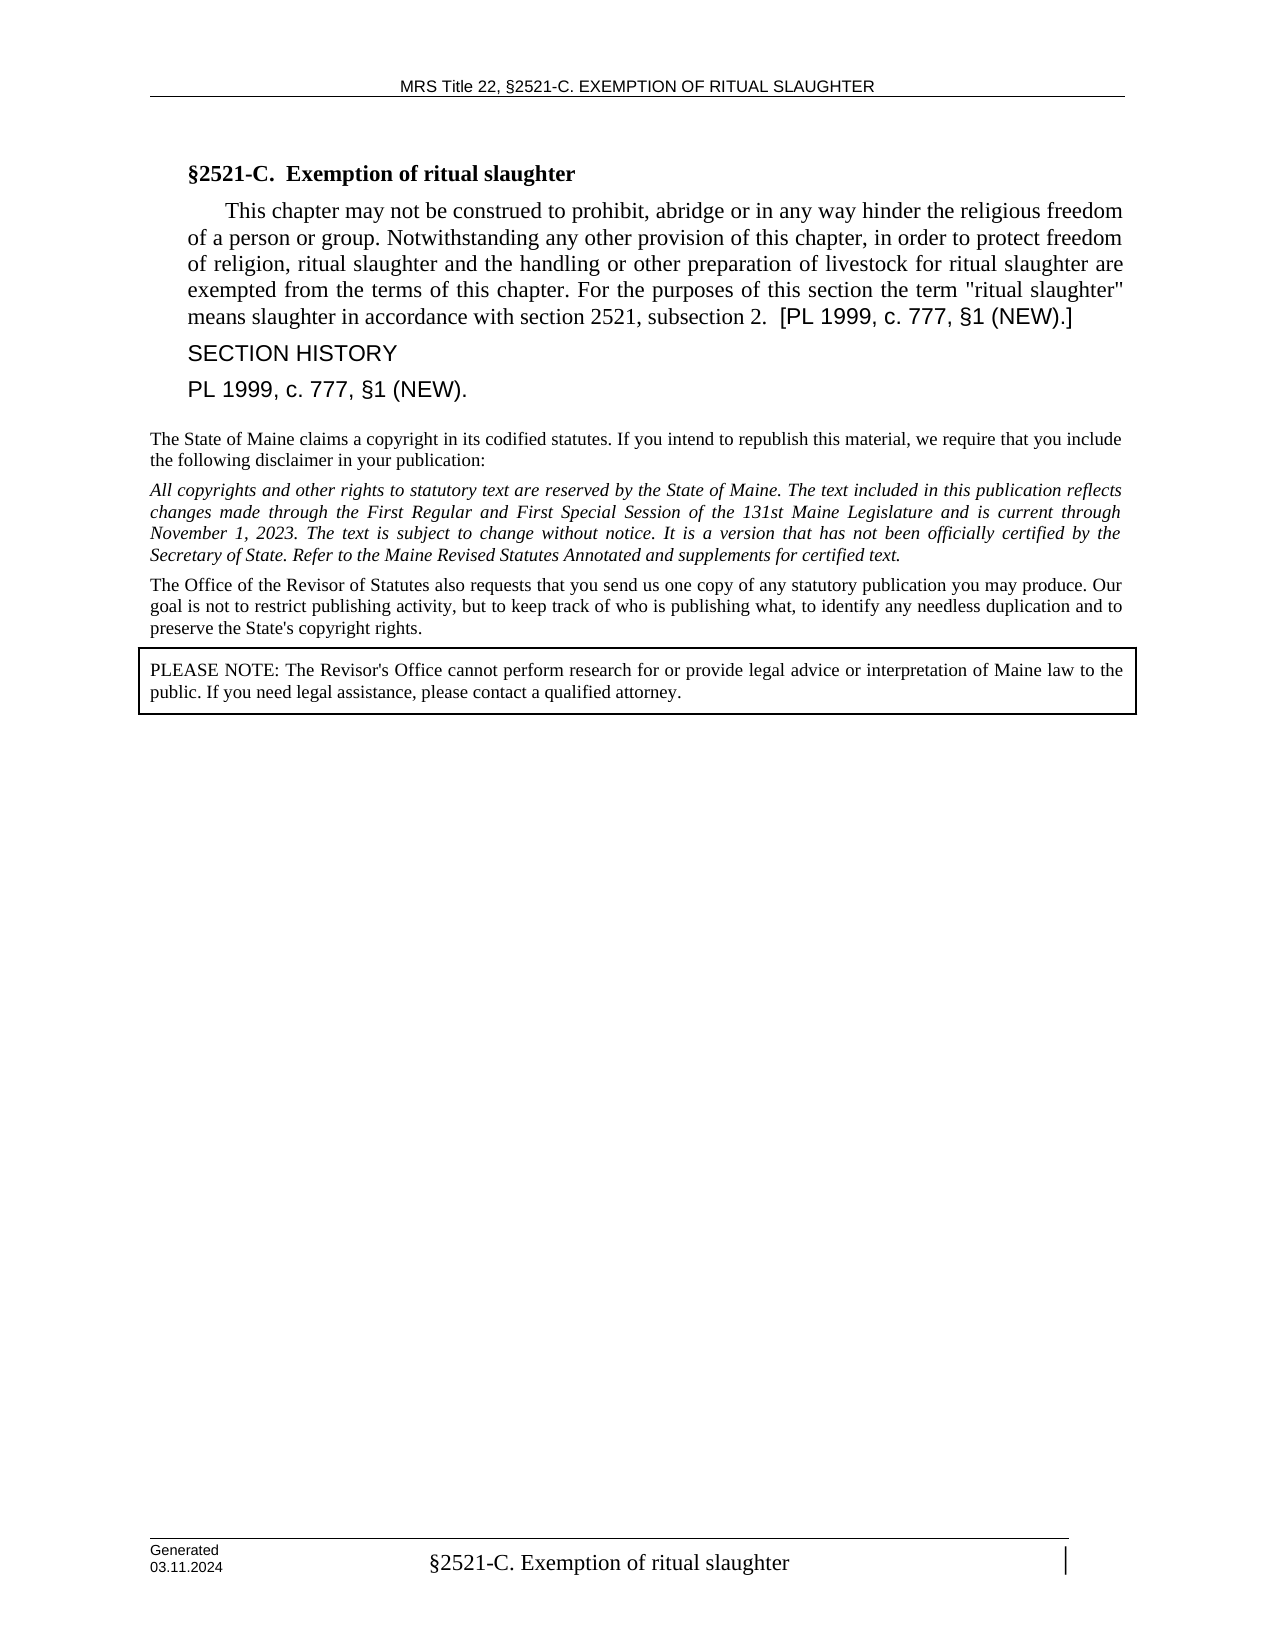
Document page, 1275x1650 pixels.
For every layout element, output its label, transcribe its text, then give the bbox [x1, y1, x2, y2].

text PL 1999, c. 777, §1 (NEW). [187, 376, 1125, 403]
text The Office of the Revisor of Statutes also requests that you send us one copy of any statutory publication you may produce. Our goal is not to restrict publishing activity, but to keep track of who is publishing what, to identify any needless duplication and to preserve the State's copyright rights. [150, 574, 1125, 638]
text All copyrights and other rights to statutory text are reserved by the State of Maine. The text included in this publication reflects changes made through the First Regular and First Special Session of the 131st Maine Legislature and is current through November 1, 2023 . The text is subject to change without notice. It is a version that has not been officially certified by the Secretary of State. Refer to the Maine Revised Statutes Annotated and supplements for certified text. [150, 479, 1125, 565]
text SECTION HISTORY [187, 339, 1125, 366]
text PLEASE NOTE: The Revisor's Office cannot perform research for or provide legal advice or interpretation of Maine law to the public. If you need legal assistance, please contact a qualified attorney. [140, 649, 1135, 713]
text §2521-C. Exemption of ritual slaughter [187, 160, 1125, 187]
text This chapter may not be construed to prohibit, abridge or in any way hinder the religious freedom of a person or group. Notwithstanding any other provision of this chapter, in order to protect freedom of religion, ritual slaughter and the handling or other preparation of livestock for ritual slaughter are exempted from the terms of this chapter. For the purposes of this section the term "ritual slaughter" means slaughter in accordance with section 2521, subsection 2. [PL 1999, c. 777, §1 (NEW).] [187, 197, 1125, 329]
text The State of Maine claims a copyright in its codified statutes. If you intend to republish this material, we require that you include the following disclaimer in your publication: [150, 428, 1125, 471]
